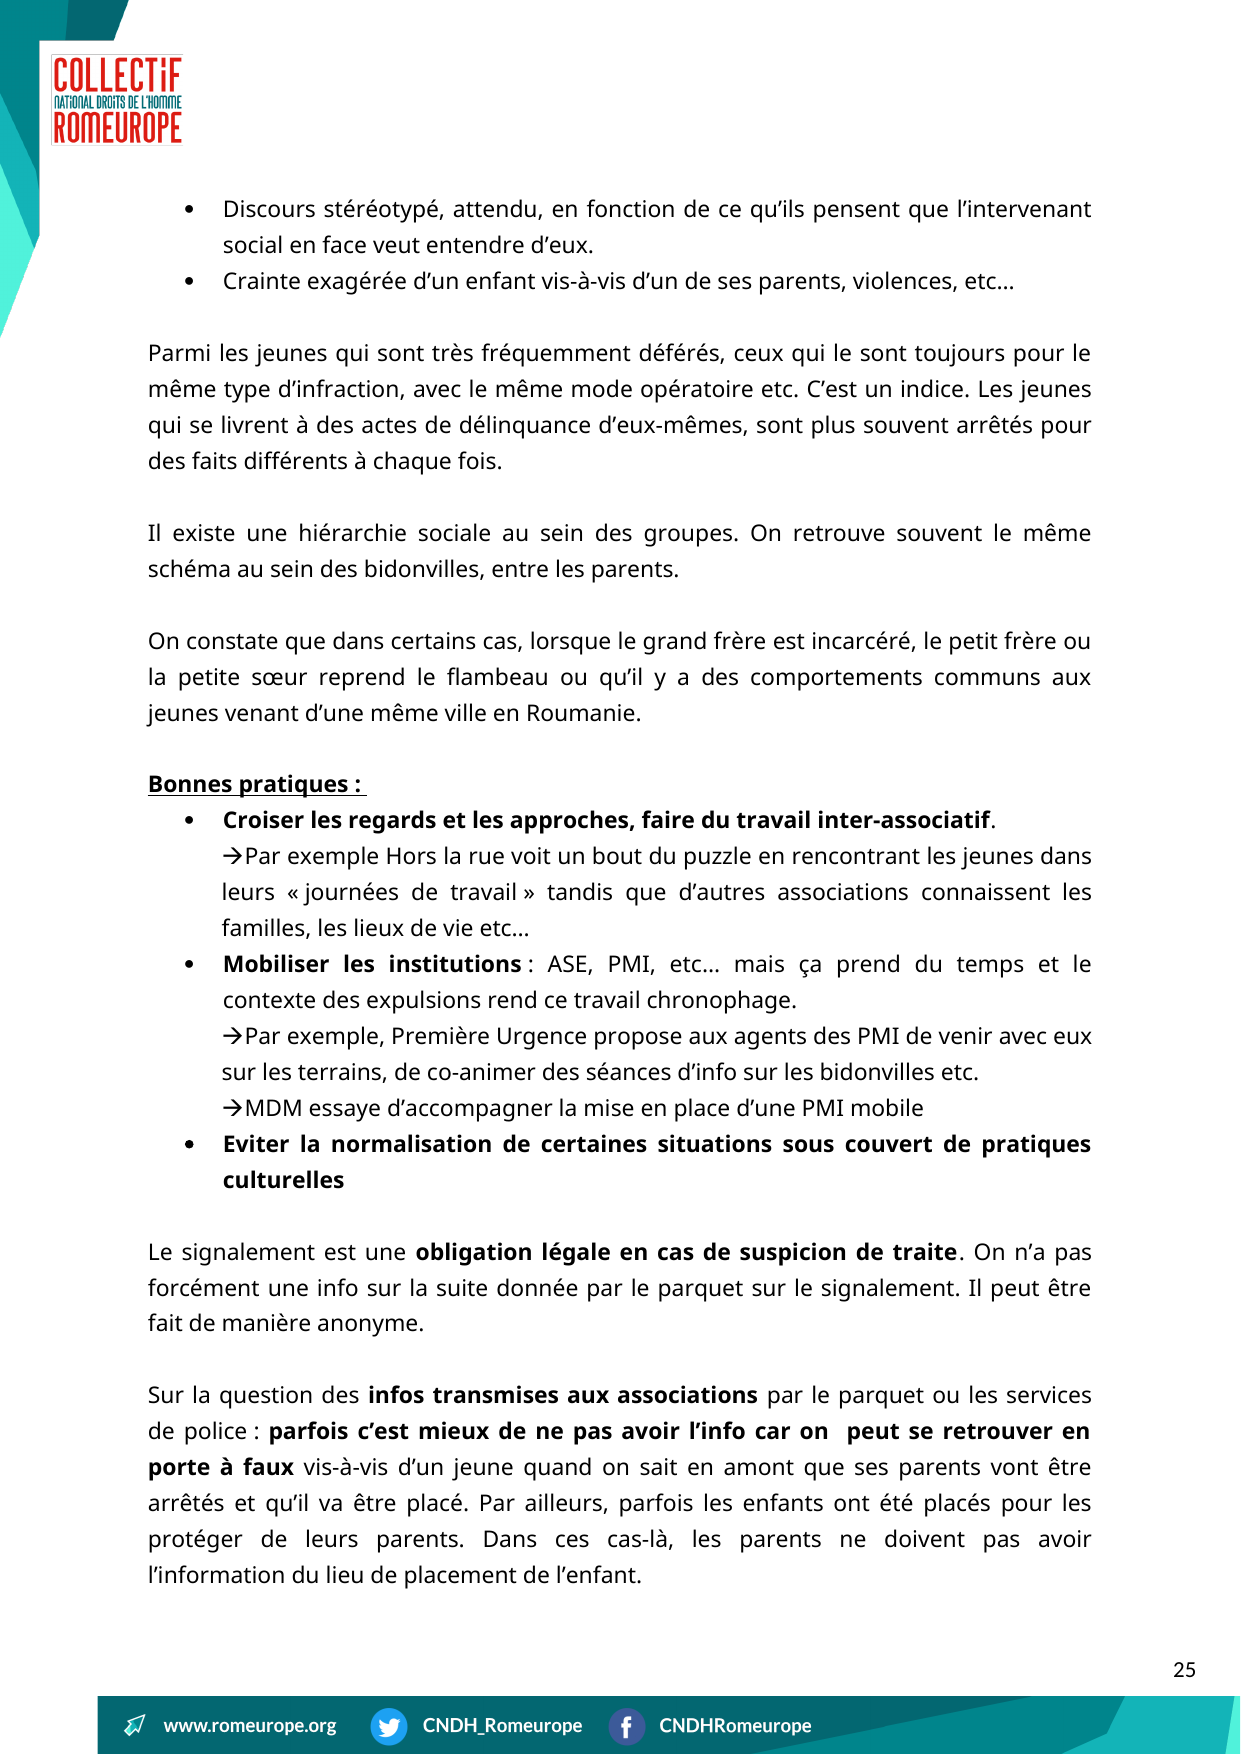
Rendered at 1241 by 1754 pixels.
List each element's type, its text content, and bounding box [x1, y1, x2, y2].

text Bonnes pratiques : [148, 768, 1093, 799]
text Il existe une hiérarchie sociale au sein des groupes. On retrouve souvent le même schéma au sein des bidonvilles, entre les parents. [148, 517, 1093, 584]
list Discours stéréotypé, attendu, en fonction de ce qu’ils pensent que l’intervenant social en face veut entendre d’eux. [185, 193, 1093, 261]
list Crainte exagérée d’un enfant vis-à-vis d’un de ses parents, violences, etc… [185, 265, 1093, 296]
text On constate que dans certains cas, lorsque le grand frère est incarcéré, le petit frère ou la petite sœur reprend le flambeau ou qu’il y a des comportements communs aux jeunes venant d’une même ville en Roumanie. [148, 624, 1093, 728]
text Par exemple Hors la rue voit un bout du puzzle en rencontrant les jeunes dans leurs « journées de travail » tandis que d’autres associations connaissent les familles, les lieux de vie etc… [221, 840, 1093, 943]
text Parmi les jeunes qui sont très fréquemment déférés, ceux qui le sont toujours pour le même type d’infraction, avec le même mode opératoire etc. C’est un indice. Les jeunes qui se livrent à des actes de délinquance d’eux-mêmes, sont plus souvent arrêtés pour des faits différents à chaque fois. [148, 337, 1093, 476]
text Le signalement est une obligation légale en cas de suspicion de traite. On n’a pas forcément une info sur la suite donnée par le parquet sur le signalement. Il peut être fait de manière anonyme. [148, 1236, 1093, 1339]
text MDM essaye d’accompagner la mise en place d’une PMI mobile [148, 1092, 1093, 1123]
picture [0, 0, 184, 338]
list Croiser les regards et les approches, faire du travail inter-associatif. [185, 804, 1093, 836]
list Eviter la normalisation de certaines situations sous couvert de pratiques culturelles [185, 1128, 1093, 1195]
list Mobiliser les institutions : ASE, PMI, etc… mais ça prend du temps et le contexte des expulsions rend ce travail chronophage. [185, 948, 1093, 1015]
picture [97, 1696, 1241, 1754]
text Sur la question des infos transmises aux associations par le parquet ou les services de police : parfois c’est mieux de ne pas avoir l’info car on peut se retrouver en porte à faux vis-à-vis d’un jeune quand on sait en amont que ses parents vont être arrêtés et qu’il va être placé. Par ailleurs, parfois les enfants ont été placés pour les protéger de leurs parents. Dans ces cas-là, les parents ne doivent pas avoir l’information du lieu de placement de l’enfant. [148, 1379, 1093, 1590]
text Par exemple, Première Urgence propose aux agents des PMI de venir avec eux sur les terrains, de co-animer des séances d’info sur les bidonvilles etc. [221, 1020, 1093, 1087]
